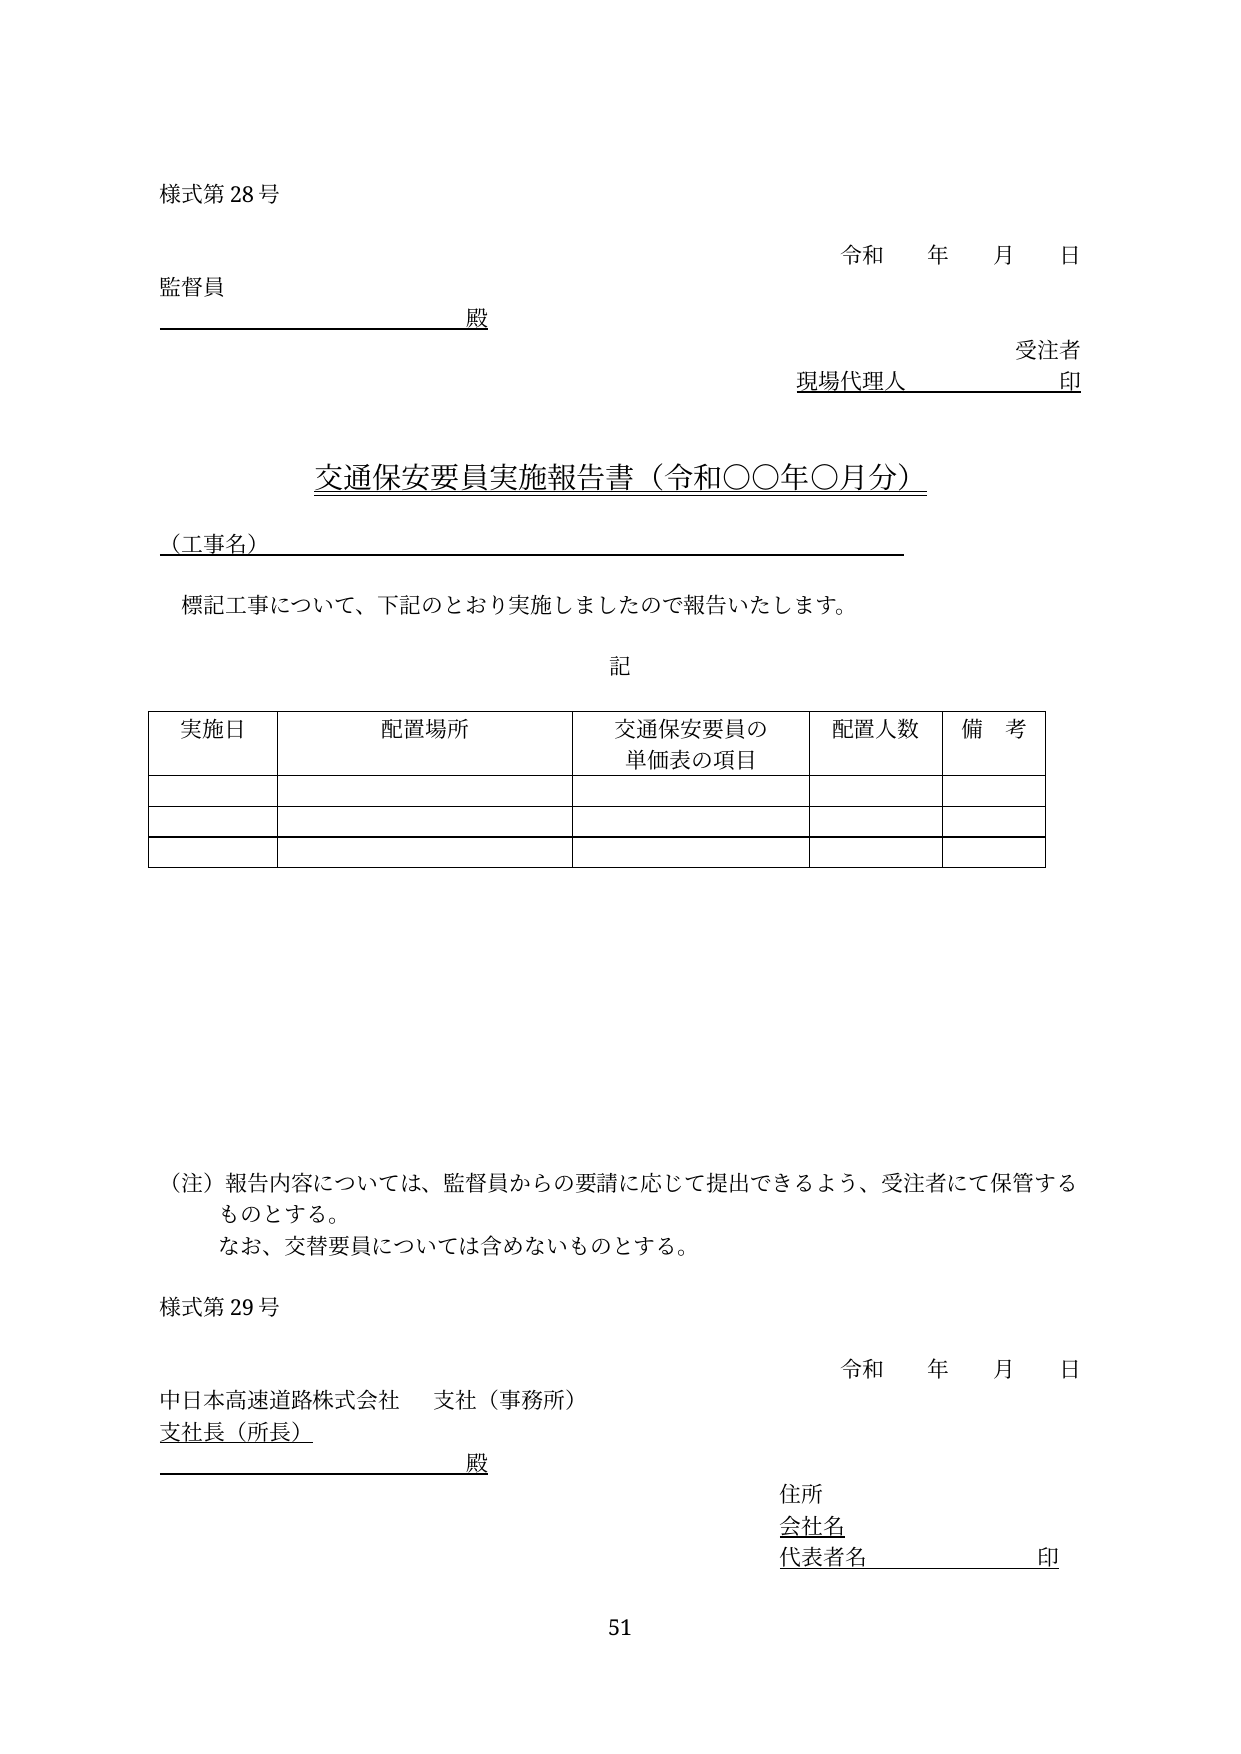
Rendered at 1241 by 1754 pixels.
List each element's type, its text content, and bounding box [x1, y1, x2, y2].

text 住所 [779, 1478, 1081, 1509]
table_cell [149, 838, 277, 867]
table_cell [149, 807, 277, 836]
table_cell [943, 807, 1045, 836]
text 現場代理人 印 [159, 364, 1081, 396]
text 中日本高速道路株式会社 支社（事務所） [159, 1383, 1081, 1415]
table_cell [810, 807, 942, 836]
text なお、交替要員については含めないものとする。 [218, 1229, 1081, 1261]
text 殿 [159, 301, 1081, 333]
text 令和 年 月 日 [159, 1352, 1081, 1383]
table_header 備 考 [943, 712, 1045, 775]
table_header 配置人数 [810, 712, 942, 775]
table_cell [278, 838, 572, 867]
table_cell [943, 776, 1045, 806]
table_cell [278, 776, 572, 806]
text 記 [159, 649, 1081, 681]
text 会社名 [779, 1509, 1081, 1541]
table_cell [573, 807, 809, 836]
table_header 交通保安要員の 単価表の項目 [573, 712, 809, 775]
table_header 配置場所 [278, 712, 572, 775]
text 殿 [159, 1446, 1081, 1478]
text 代表者名 印 [779, 1541, 1081, 1572]
table_cell [573, 838, 809, 867]
text 監督員 [159, 270, 1081, 301]
text 支社長（所長） [159, 1415, 1081, 1446]
text （注）報告内容については、監督員からの要請に応じて提出できるよう、受注者にて保管するものとする。 [159, 1166, 1081, 1229]
text 標記工事について、下記のとおり実施しましたので報告いたします。 [159, 588, 1081, 620]
table_cell [810, 776, 942, 806]
table_cell [278, 807, 572, 836]
text 受注者 [159, 333, 1081, 364]
subtitle 様式第28号 交通保安要員実施報告書 [159, 177, 1081, 209]
text 交通保安要員実施報告書（令和○○年○月分） [159, 455, 1081, 497]
table_cell [810, 838, 942, 867]
text 令和 年 月 日 [159, 238, 1081, 270]
table_cell [943, 838, 1045, 867]
text （工事名） [159, 527, 1081, 558]
subtitle 様式第29号 工事費構成内訳書の提出について [159, 1290, 1081, 1322]
table_cell [573, 776, 809, 806]
table_cell [149, 776, 277, 806]
table_header 実施日 [149, 712, 277, 775]
